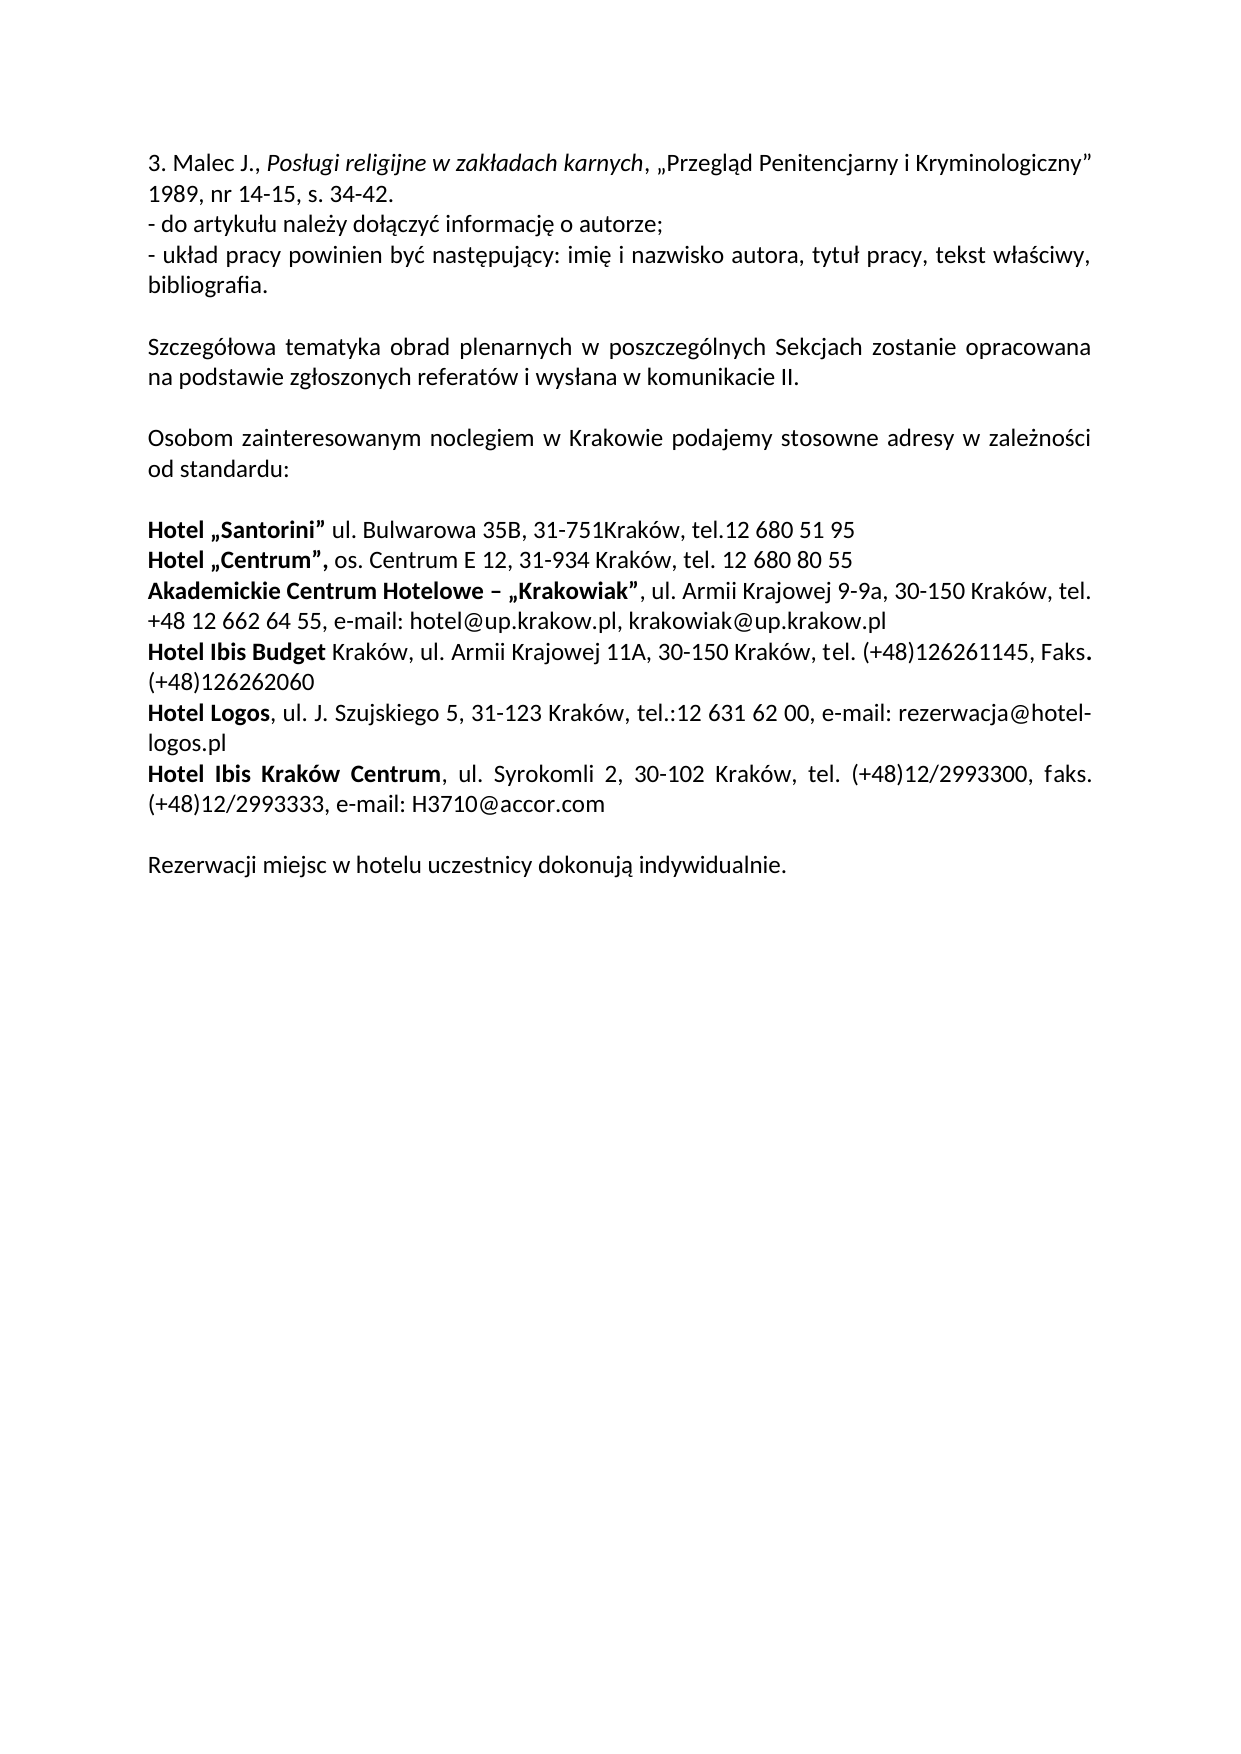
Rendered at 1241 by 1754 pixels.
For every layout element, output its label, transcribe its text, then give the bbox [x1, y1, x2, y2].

text Akademickie Centrum Hotelowe – „Krakowiak”, ul. Armii Krajowej 9-9a, 30-150 Kraków, tel. +48 12 662 64 55, e-mail: hotel@up.krakow.pl, krakowiak@up.krakow.pl [148, 575, 1093, 636]
text Hotel „Santorini” ul. Bulwarowa 35B, 31-751Kraków, tel.12 680 51 95 [148, 514, 1093, 544]
text - do artykułu należy dołączyć informację o autorze; [148, 209, 1093, 239]
text Hotel Ibis Kraków Centrum, ul. Syrokomli 2, 30-102 Kraków, tel. (+48)12/2993300, faks. (+48)12/2993333, e-mail: H3710@accor.com [148, 758, 1093, 819]
text Hotel „Centrum”, os. Centrum E 12, 31-934 Kraków, tel. 12 680 80 55 [148, 544, 1093, 575]
text Hotel Ibis Budget Kraków, ul. Armii Krajowej 11A, 30-150 Kraków, tel. (+48)126261145, Faks. (+48)126262060 [148, 636, 1093, 697]
text 3. Malec J., Posługi religijne w zakładach karnych, „Przegląd Penitencjarny i Kryminologiczny” 1989, nr 14-15, s. 34-42. [148, 148, 1093, 209]
text Rezerwacji miejsc w hotelu uczestnicy dokonują indywidualnie. [148, 849, 1093, 880]
text Szczegółowa tematyka obrad plenarnych w poszczególnych Sekcjach zostanie opracowana na podstawie zgłoszonych referatów i wysłana w komunikacie II. [148, 331, 1093, 392]
text Hotel Logos, ul. J. Szujskiego 5, 31-123 Kraków, tel.:12 631 62 00, e-mail: rezerwacja@hotel-logos.pl [148, 697, 1093, 758]
text Osobom zainteresowanym noclegiem w Krakowie podajemy stosowne adresy w zależności od standardu: [148, 422, 1093, 483]
text - układ pracy powinien być następujący: imię i nazwisko autora, tytuł pracy, tekst właściwy, bibliografia. [148, 239, 1093, 300]
